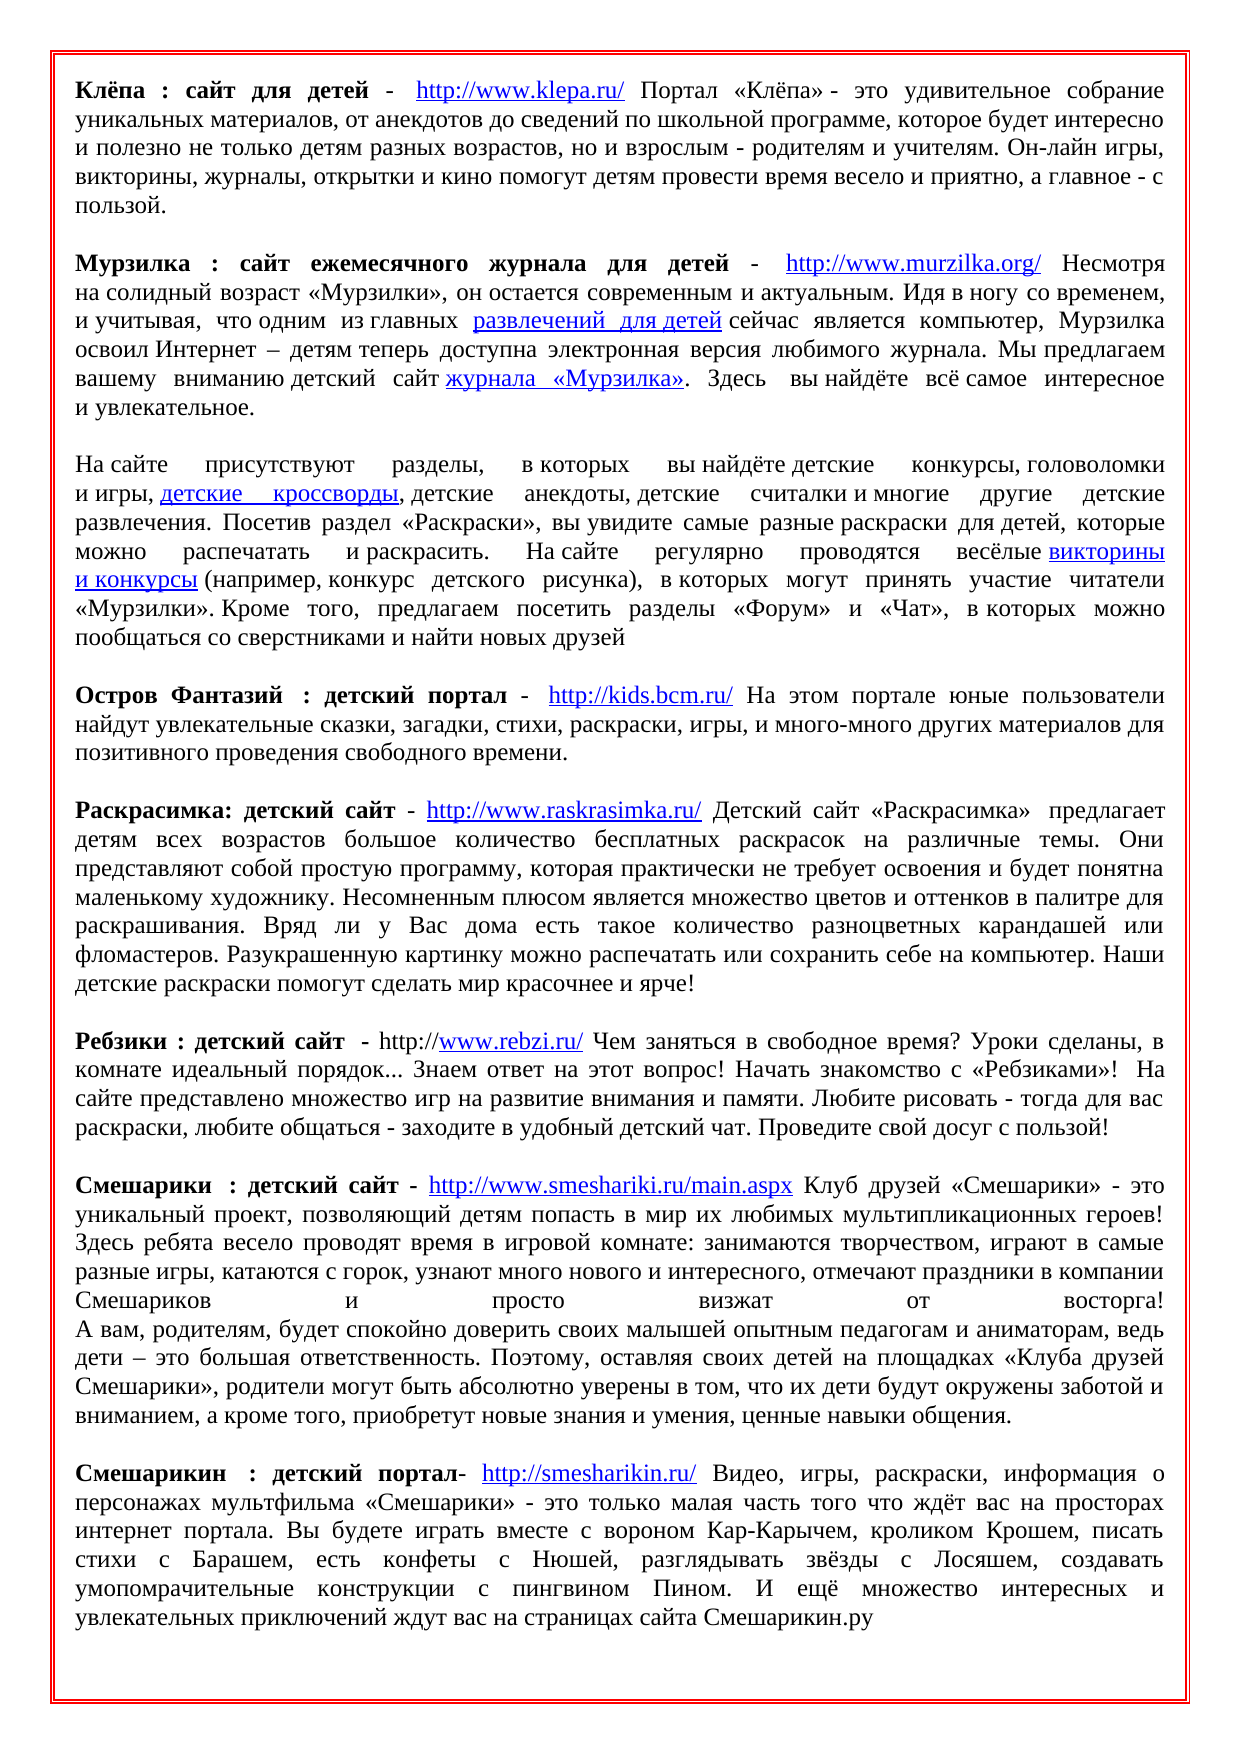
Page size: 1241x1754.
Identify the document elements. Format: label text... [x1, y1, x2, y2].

text Мурзилка : сайт ежемесячного журнала для детей - http://www.murzilka.org/ Несмотря на солидный возраст «Мурзилки», он остается современным и актуальным. Идя в ногу со временем, и учитывая, что одним из главных развлечений для детей сейчас является компьютер, Мурзилка освоил Интернет – детям теперь доступна электронная версия любимого журнала. Мы предлагаем вашему вниманию детский сайт журнала «Мурзилка». Здесь вы найдёте всё самое интересное и увлекательное. [75, 248, 1165, 420]
text Ребзики : детский сайт - http://www.rebzi.ru/ Чем заняться в свободное время? Уроки сделаны, в комнате идеальный порядок... Знаем ответ на этот вопрос! Начать знакомство с «Ребзиками»! На сайте представлено множество игр на развитие внимания и памяти. Любите рисовать - тогда для вас раскраски, любите общаться - заходите в удобный детский чат. Проведите свой досуг с пользой! [75, 1026, 1165, 1141]
text Смешарики : детский сайт - http://www.smeshariki.ru/main.aspx Клуб друзей «Смешарики» - это уникальный проект, позволяющий детям попасть в мир их любимых мультипликационных героев! Здесь ребята весело проводят время в игровой комнате: занимаются творчеством, играют в самые разные игры, катаются с горок, узнают много нового и интересного, отмечают праздники в компании Смешариков и просто визжат от восторга! А вам, родителям, будет спокойно доверить своих малышей опытным педагогам и аниматорам, ведь дети – это большая ответственность. Поэтому, оставляя своих детей на площадках «Клуба друзей Смешарики», родители могут быть абсолютно уверены в том, что их дети будут окружены заботой и вниманием, а кроме того, приобретут новые знания и умения, ценные навыки общения. [75, 1170, 1165, 1429]
text На сайте присутствуют разделы, в которых вы найдёте детские конкурсы, головоломки и игры, детские кроссворды, детские анекдоты, детские считалки и многие другие детские развлечения. Посетив раздел «Раскраски», вы увидите самые разные раскраски для детей, которые можно распечатать и раскрасить. На сайте регулярно проводятся весёлые викторины и конкурсы (например, конкурс детского рисунка), в которых могут принять участие читатели «Мурзилки». Кроме того, предлагаем посетить разделы «Форум» и «Чат», в которых можно пообщаться со сверстниками и найти новых друзей [75, 449, 1165, 651]
text Раскрасимка: детский сайт - http://www.raskrasimka.ru/ Детский сайт «Раскрасимка» предлагает детям всех возрастов большое количество бесплатных раскрасок на различные темы. Они представляют собой простую программу, которая практически не требует освоения и будет понятна маленькому художнику. Несомненным плюсом является множество цветов и оттенков в палитре для раскрашивания. Вряд ли у Вас дома есть такое количество разноцветных карандашей или фломастеров. Разукрашенную картинку можно распечатать или сохранить себе на компьютер. Наши детские раскраски помогут сделать мир красочнее и ярче! [75, 795, 1165, 997]
text Остров Фантазий : детский портал - http://kids.bcm.ru/ На этом портале юные пользователи найдут увлекательные сказки, загадки, стихи, раскраски, игры, и много-много других материалов для позитивного проведения свободного времени. [75, 680, 1165, 766]
text Клёпа : сайт для детей - http://www.klepa.ru/ Портал «Клёпа» - это удивительное собрание уникальных материалов, от анекдотов до сведений по школьной программе, которое будет интересно и полезно не только детям разных возрастов, но и взрослым - родителям и учителям. Он-лайн игры, викторины, журналы, открытки и кино помогут детям провести время весело и приятно, а главное - с пользой. [75, 75, 1165, 219]
text Смешарикин : детский портал- http://smesharikin.ru/ Видео, игры, раскраски, информация о персонажах мультфильма «Смешарики» - это только малая часть того что ждёт вас на просторах интернет портала. Вы будете играть вместе с вороном Кар-Карычем, кроликом Крошем, писать стихи с Барашем, есть конфеты с Нюшей, разглядывать звёзды с Лосяшем, создавать умопомрачительные конструкции с пингвином Пином. И ещё множество интересных и увлекательных приключений ждут вас на страницах сайта Смешарикин.ру [75, 1458, 1165, 1630]
